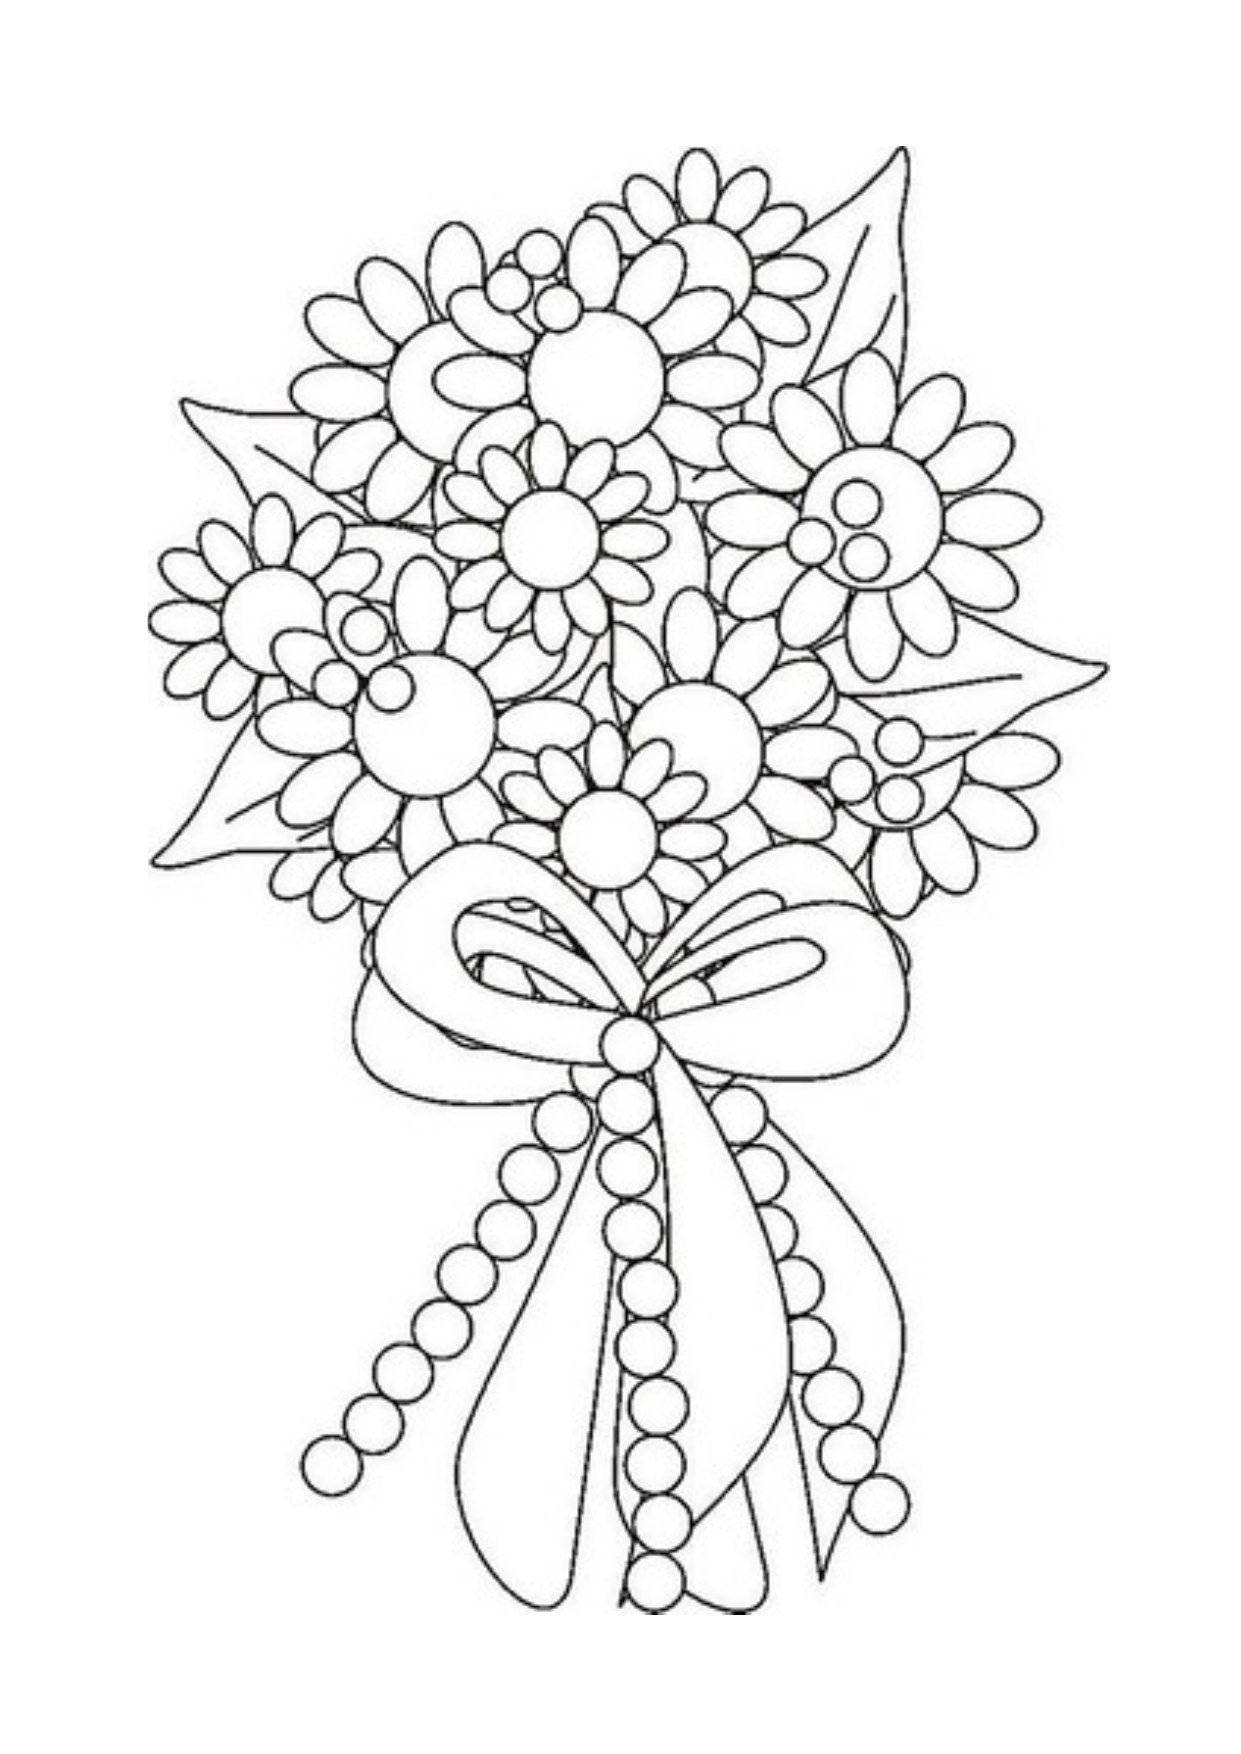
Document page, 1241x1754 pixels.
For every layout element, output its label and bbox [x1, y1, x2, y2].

picture [147, 146, 1110, 1615]
